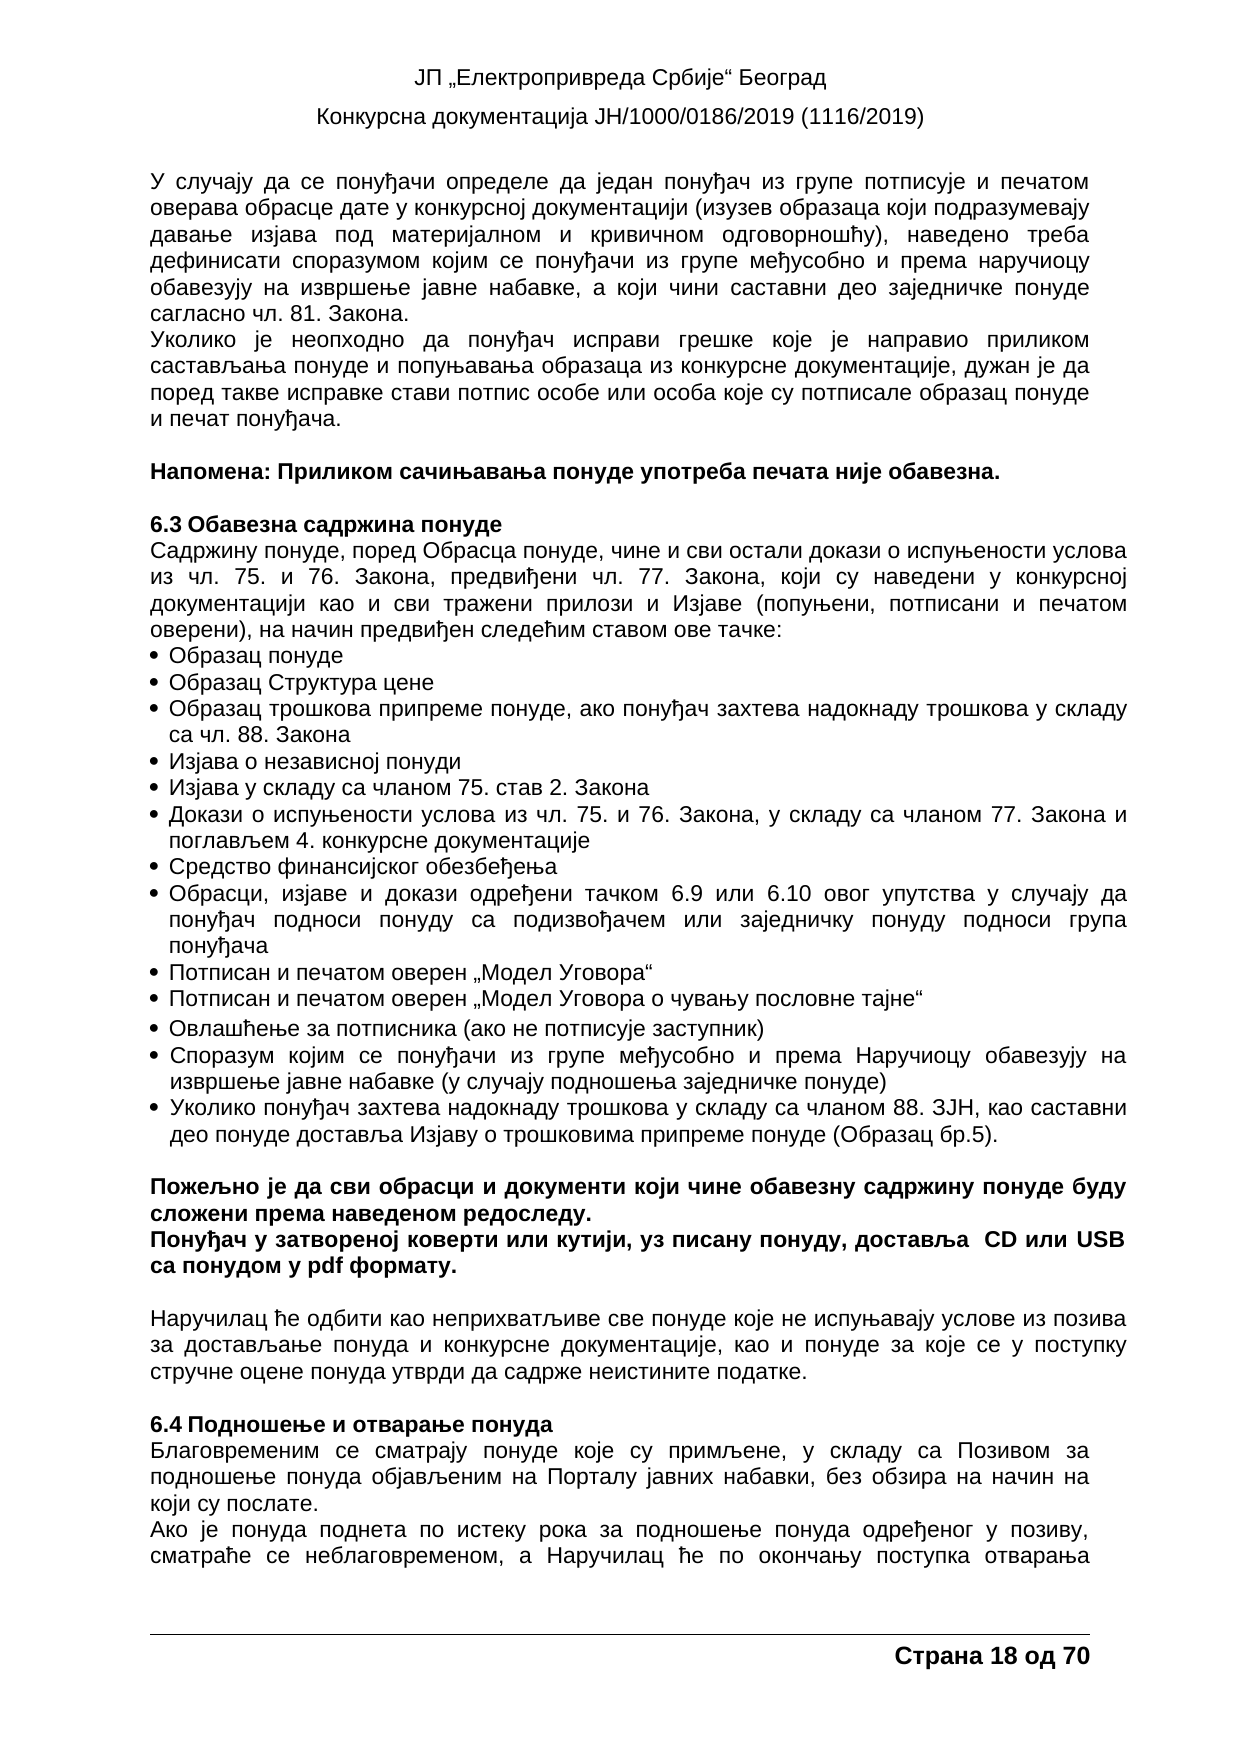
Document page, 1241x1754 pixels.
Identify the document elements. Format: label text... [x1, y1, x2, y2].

list Образац понуде [150, 642, 1128, 669]
text Садржину понуде, поред Обрасца понуде, чине и сви остали докази о испуњености услова из чл. 75. и 76. Закона, предвиђени чл. 77. Закона, који су наведени у конкурсној документацији као и сви тражени прилози и Изјаве (попуњени, потписани и печатом оверени), на начин предвиђен следећим ставом ове тачке: [150, 537, 1128, 642]
text Пожељно је да сви обрасци и документи који чине обавезну садржину понуде буду сложени према наведеном редоследу. [150, 1173, 1128, 1226]
list Средство финансијског обезбеђења [150, 853, 1128, 879]
list Овлашћење за потписника (ако не потписује заступник) [150, 1015, 1128, 1042]
text Благовременим се сматрају понуде које су примљене, у складу са Позивом за подношење понуда објављеним на Порталу јавних набавки, без обзира на начин на који су послате. [150, 1437, 1090, 1516]
list Докази о испуњености услова из чл. 75. и 76. Закона, у складу са чланом 77. Закона и поглављем 4. конкурсне документације [150, 801, 1128, 853]
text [150, 1516, 1090, 1569]
list Подношење и отварање понуда [150, 1411, 1090, 1437]
list Уколико понуђач захтева надокнаду трошкова у складу са чланом 88. ЗЈН, као саставни део понуде доставља Изјаву о трошковима припреме понуде (Образац бр.5). [150, 1094, 1128, 1147]
list Образац Структура цене [150, 669, 1128, 695]
text У случају да се понуђачи определе да један понуђач из групе потписује и печатом оверава обрасце дате у конкурсној документацији (изузев образаца који подразумевају давање изјава под материјалном и кривичном одговорношћу), наведено треба дефинисати споразумом којим се понуђачи из групе међусобно и према наручиоцу обавезују на извршење јавне набавке, а који чини саставни део заједничке понуде сагласно чл. 81. Закона. [150, 168, 1090, 326]
text Напомена: Приликом сачињавања понуде употреба печата није обавезна. [150, 458, 1092, 484]
list Изјава у складу са чланом 75. став 2. Закона [150, 774, 1128, 801]
list Изјава о независној понуди [150, 748, 1128, 774]
list Потписан и печатом оверен „Модел Уговора о чувању пословне тајне“ [150, 985, 1090, 1011]
text Понуђач у затвореној коверти или кутији, уз писану понуду, доставља CD или USB са понудом у pdf формату. [150, 1226, 1125, 1279]
list Образац трошкова припреме понуде, ако понуђач захтева надокнаду трошкова у складу са чл. 88. Закона [150, 695, 1128, 748]
list Обрасци, изјаве и докази одређени тачком 6.9 или 6.10 овог упутства у случају да понуђач подноси понуду са подизвођачем или заједничку понуду подноси група понуђача [150, 879, 1128, 959]
list Споразум којим се понуђачи из групе међусобно и према Наручиоцу обавезују на извршење јавне набавке (у случају подношења заједничке понуде) [150, 1042, 1128, 1094]
list Потписан и печатом оверен „Модел Уговора“ [150, 959, 1128, 985]
text Наручилац ће одбити као неприхватљиве све понуде које не испуњавају услове из позива за достављање понуда и конкурсне документације, као и понуде за које се у поступку стручне оцене понуда утврди да садрже неистините податке. [150, 1305, 1128, 1384]
text Уколико је неопходно да понуђач исправи грешке које је направио приликом састављања понуде и попуњавања образаца из конкурсне документације, дужан је да поред такве исправке стави потпис особе или особа које су потписале образац понуде и печат понуђача. [150, 326, 1090, 432]
list Обавезна садржина понуде [150, 511, 1090, 537]
